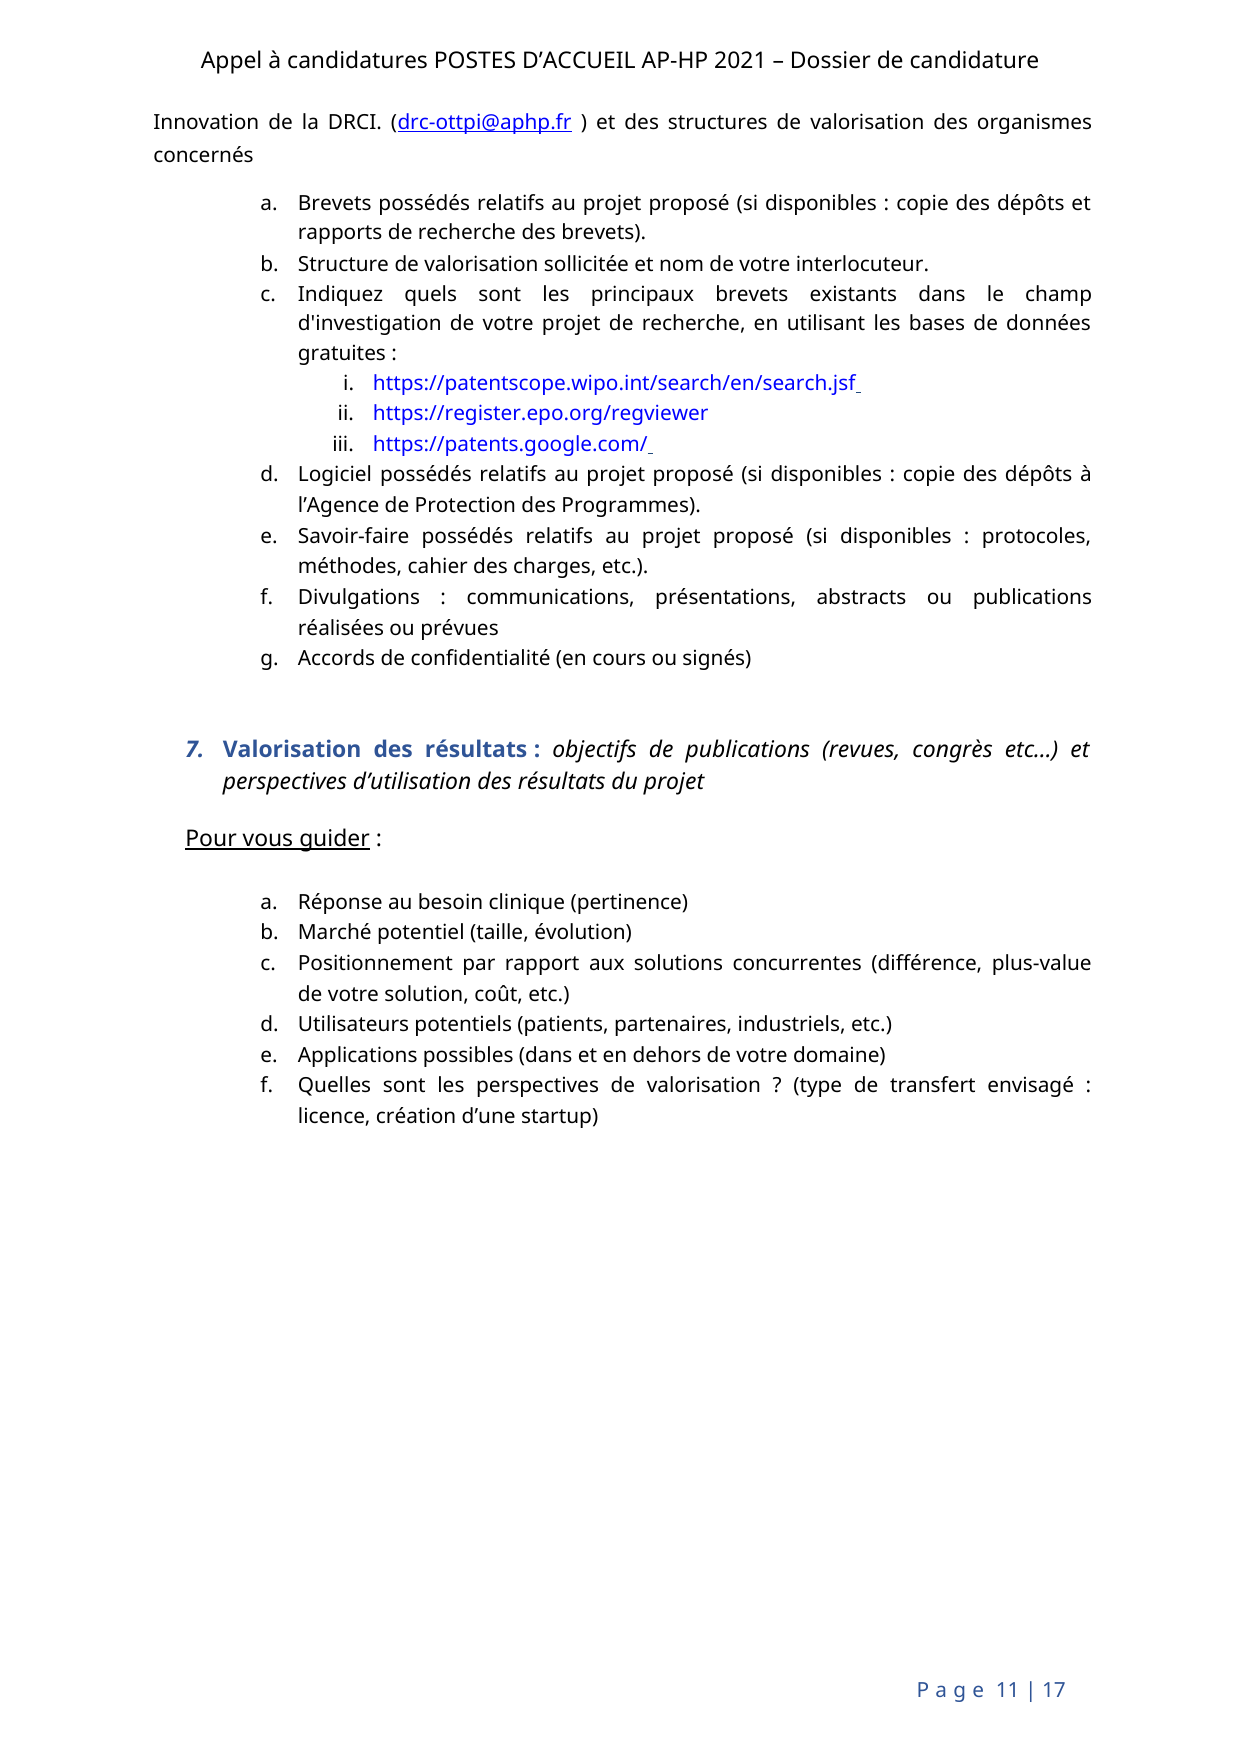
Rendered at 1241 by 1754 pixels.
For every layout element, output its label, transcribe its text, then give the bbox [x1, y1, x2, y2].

list Quelles sont les perspectives de valorisation ? (type de transfert envisagé : licence, création d’une startup) [260, 1071, 1093, 1130]
list Positionnement par rapport aux solutions concurrentes (différence, plus-value de votre solution, coût, etc.) [260, 948, 1093, 1007]
list Applications possibles (dans et en dehors de votre domaine) [260, 1040, 1093, 1068]
list Structure de valorisation sollicitée et nom de votre interlocuteur. [260, 249, 1093, 278]
list https://patentscope.wipo.int/search/en/search.jsf [354, 368, 1093, 396]
list Marché potentiel (taille, évolution) [260, 917, 1093, 946]
list https://patents.google.com/ [354, 429, 1093, 457]
list Utilisateurs potentiels (patients, partenaires, industriels, etc.) [260, 1009, 1093, 1038]
list Accords de confidentialité (en cours ou signés) [260, 643, 1093, 672]
list Logiciel possédés relatifs au projet proposé (si disponibles : copie des dépôts à l’Agence de Protection des Programmes). [260, 459, 1093, 518]
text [153, 107, 1093, 169]
text Pour vous guider : [185, 822, 1093, 853]
list Divulgations : communications, présentations, abstracts ou publications réalisées ou prévues [260, 582, 1093, 641]
list Savoir-faire possédés relatifs au projet proposé (si disponibles : protocoles, méthodes, cahier des charges, etc.). [260, 521, 1093, 580]
list Réponse au besoin clinique (pertinence) [260, 887, 1093, 915]
list Valorisation des résultats : objectifs de publications (revues, congrès etc…) et perspectives d’utilisation des résultats du projet [185, 733, 1093, 796]
list Indiquez quels sont les principaux brevets existants dans le champ d'investigation de votre projet de recherche, en utilisant les bases de données gratuites : [260, 279, 1093, 366]
list https://register.epo.org/regviewer [354, 398, 1093, 427]
list Brevets possédés relatifs au projet proposé (si disponibles : copie des dépôts et rapports de recherche des brevets). [260, 188, 1093, 246]
